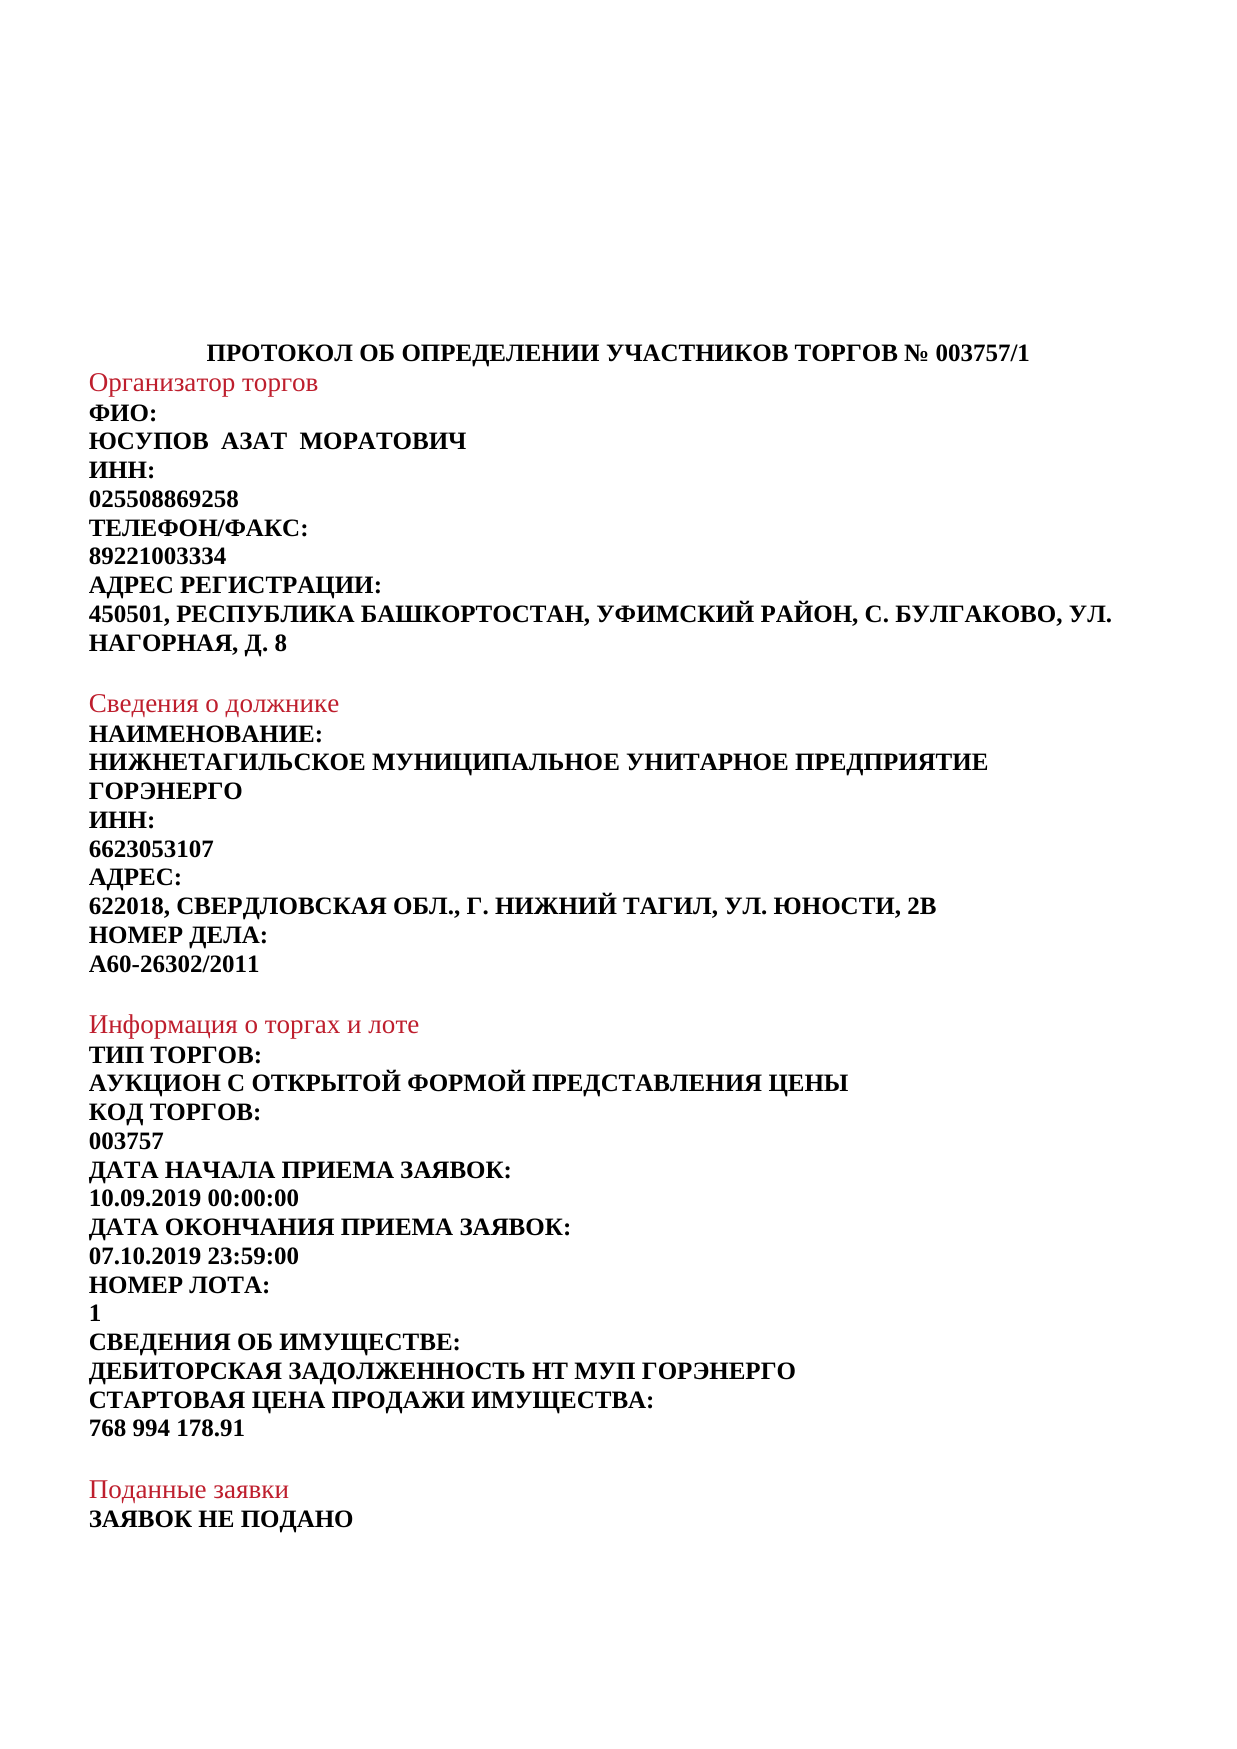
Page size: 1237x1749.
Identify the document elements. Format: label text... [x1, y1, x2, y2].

text ПРОТОКОЛ ОБ ОПРЕДЕЛЕНИИ УЧАСТНИКОВ ТОРГОВ № 003757/1 [88, 88, 1148, 366]
